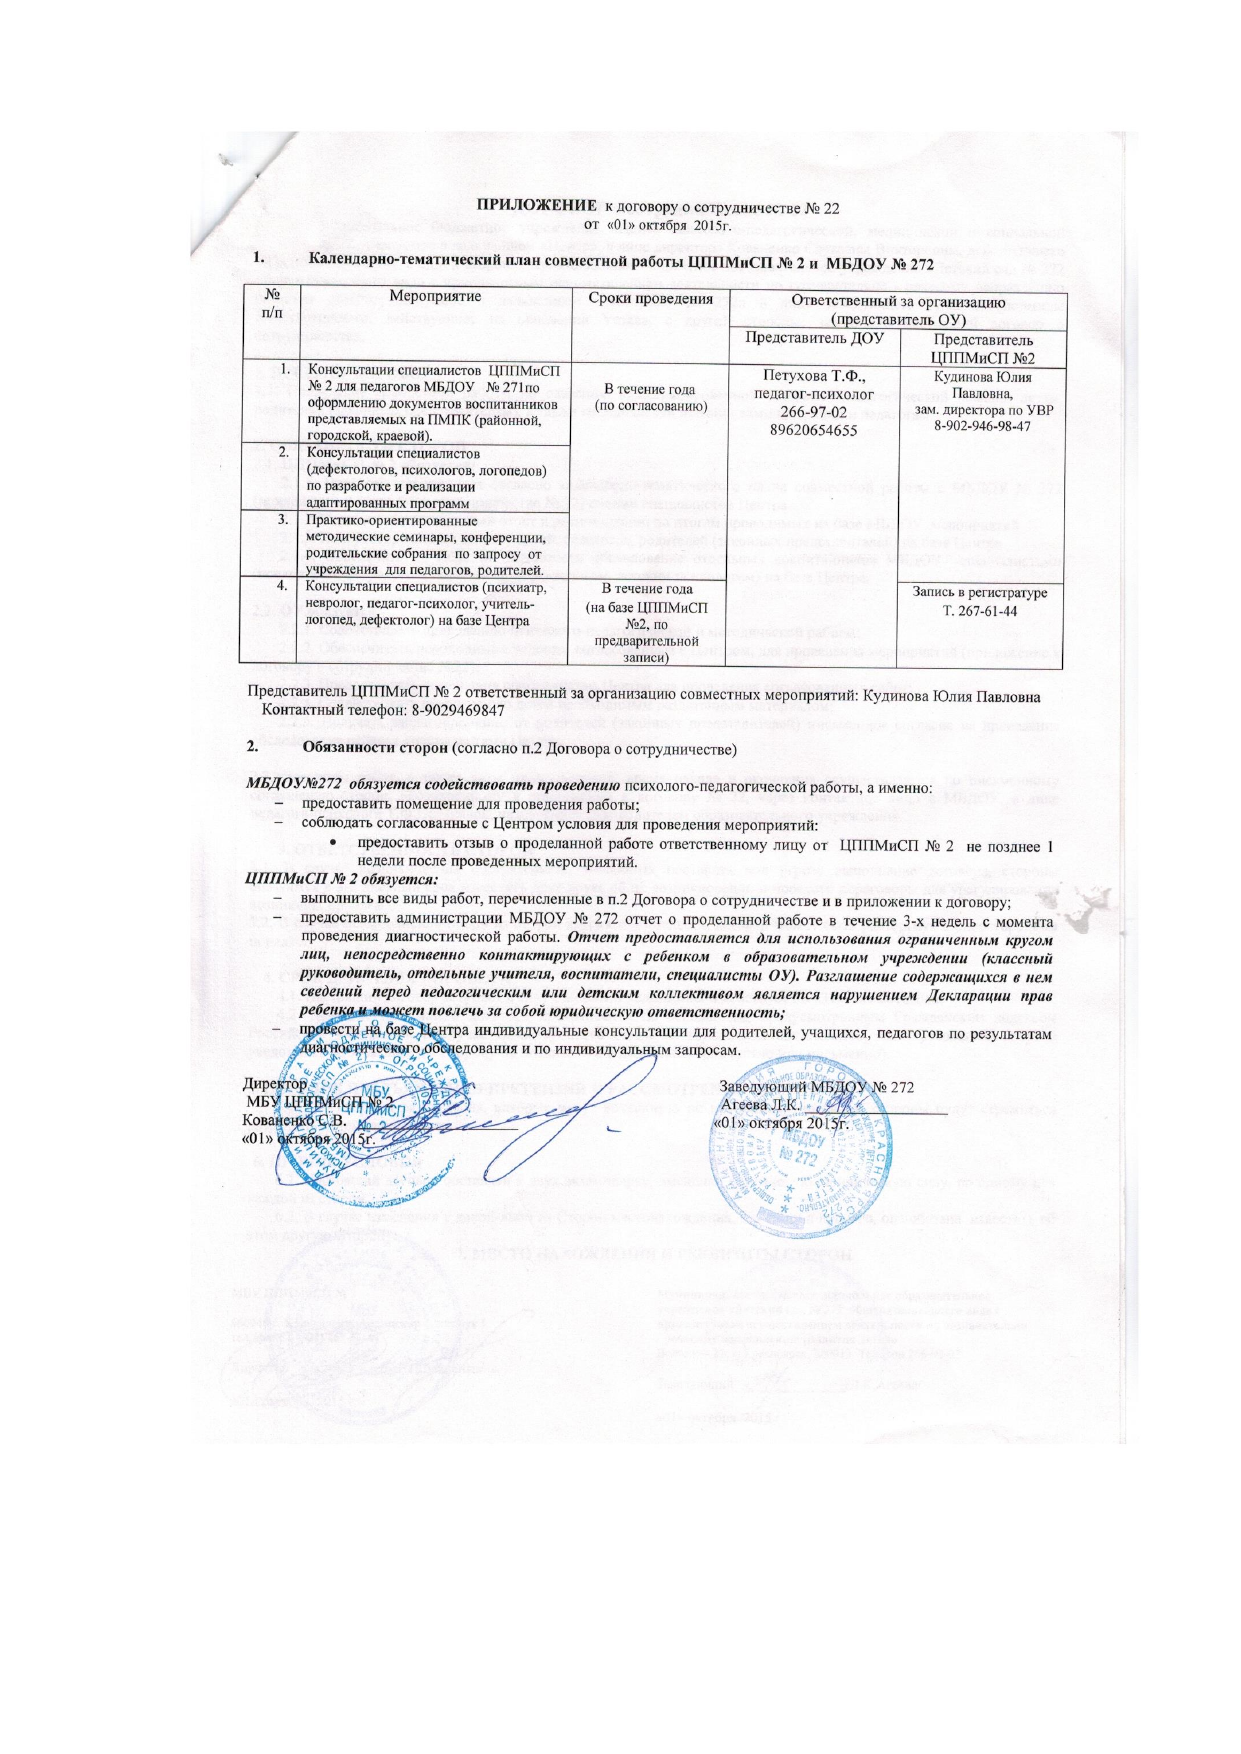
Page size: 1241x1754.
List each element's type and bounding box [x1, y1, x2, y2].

picture [177, 118, 1152, 1458]
